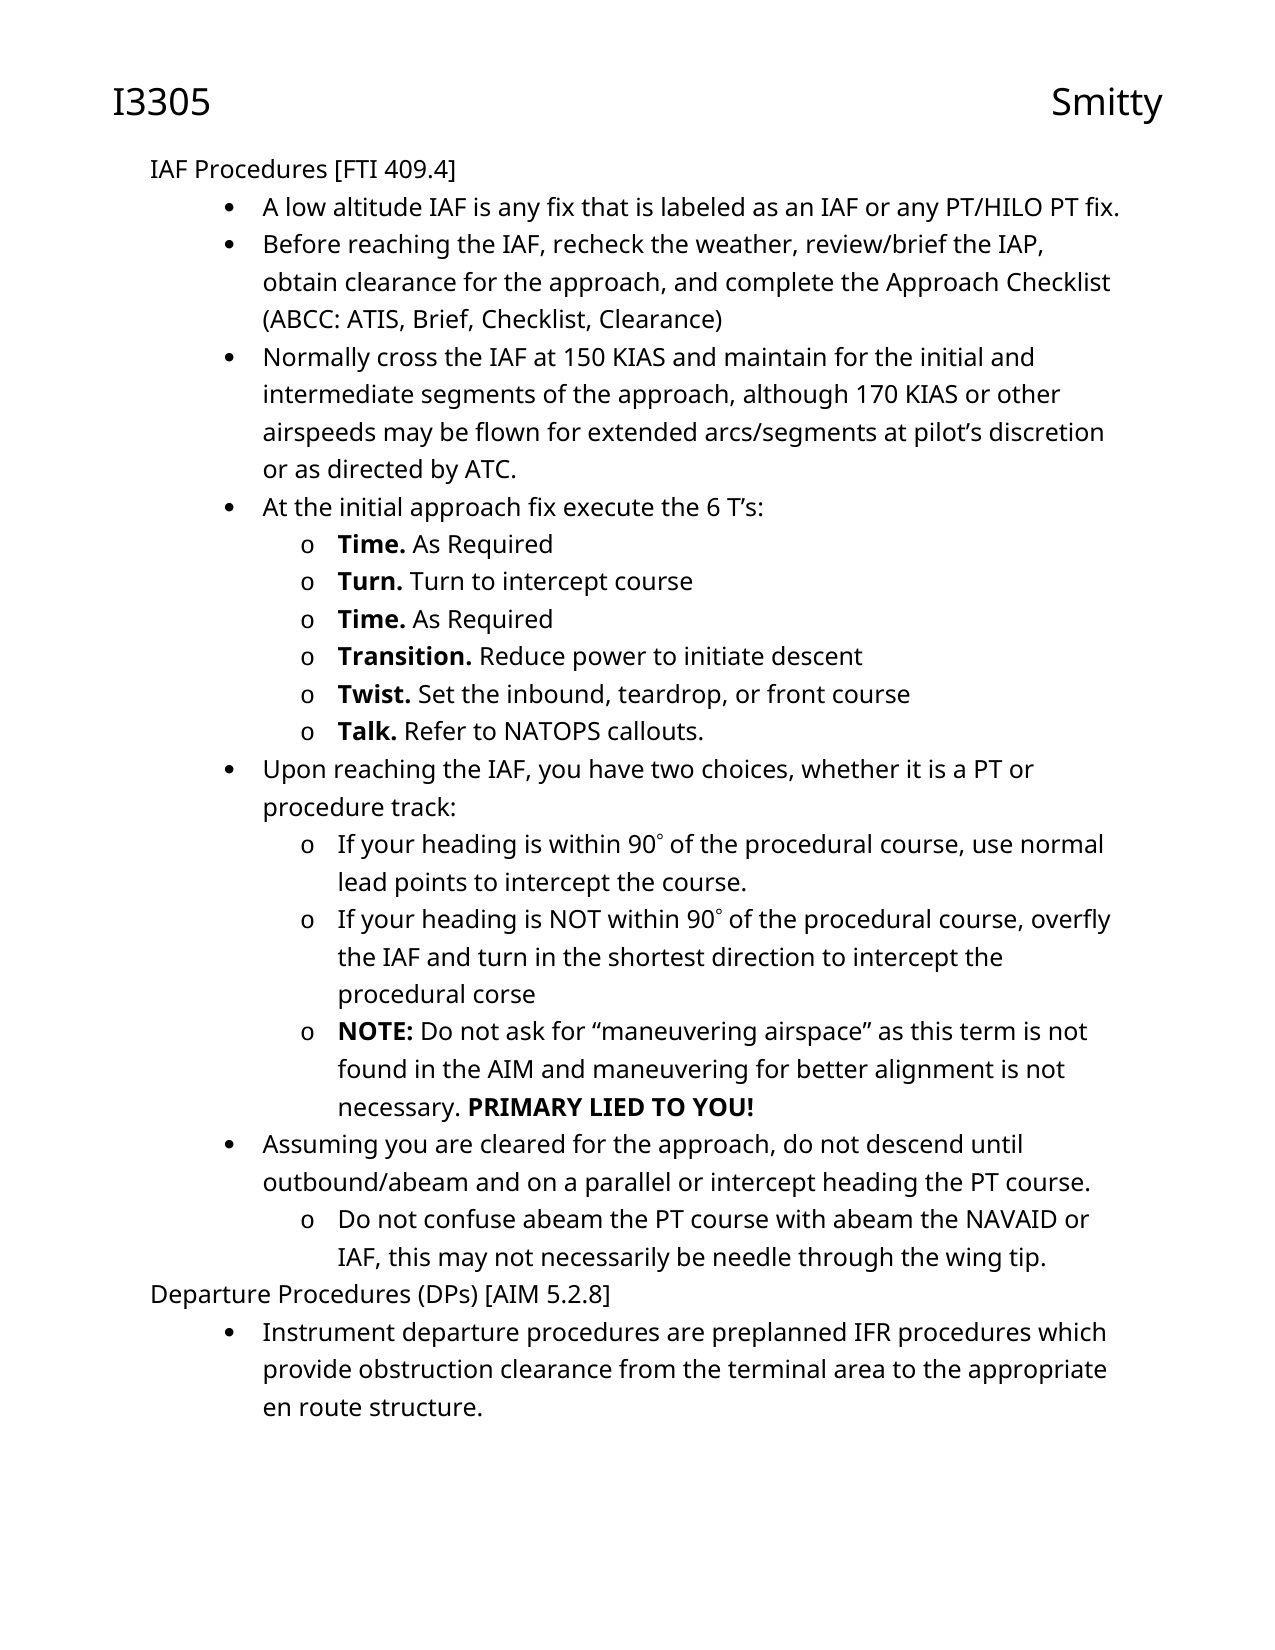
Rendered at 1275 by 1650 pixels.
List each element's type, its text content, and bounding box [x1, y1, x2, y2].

list A low altitude IAF is any fix that is labeled as an IAF or any PT/HILO PT fix. [225, 187, 1125, 225]
list Before reaching the IAF, recheck the weather, review/brief the IAP, obtain clearance for the approach, and complete the Approach Checklist (ABCC: ATIS, Brief, Checklist, Clearance) [225, 225, 1125, 337]
list At the initial approach fix execute the 6 T’s: [225, 487, 1125, 525]
list NOTE: Do not ask for “maneuvering airspace” as this term is not found in the AIM and maneuvering for better alignment is not necessary. PRIMARY LIED TO YOU! [300, 1012, 1125, 1125]
list Do not confuse abeam the PT course with abeam the NAVAID or IAF, this may not necessarily be needle through the wing tip. [300, 1200, 1125, 1275]
list Turn. Turn to intercept course [300, 562, 1125, 600]
list Transition. Reduce power to initiate descent [300, 637, 1125, 675]
list Twist. Set the inbound, teardrop, or front course [300, 675, 1125, 712]
list Instrument departure procedures are preplanned IFR procedures which provide obstruction clearance from the terminal area to the appropriate en route structure. [225, 1312, 1125, 1425]
list Time. As Required [300, 600, 1125, 637]
list Assuming you are cleared for the approach, do not descend until outbound/abeam and on a parallel or intercept heading the PT course. [225, 1125, 1125, 1200]
list Talk. Refer to NATOPS callouts. [300, 712, 1125, 750]
list Time. As Required [300, 525, 1125, 562]
list If your heading is within 90 of the procedural course, use normal lead points to intercept the course. [300, 825, 1125, 900]
list Upon reaching the IAF, you have two choices, whether it is a PT or procedure track: [225, 750, 1125, 825]
list IAF Procedures [FTI 409.4] [150, 150, 1125, 187]
list Normally cross the IAF at 150 KIAS and maintain for the initial and intermediate segments of the approach, although 170 KIAS or other airspeeds may be flown for extended arcs/segments at pilot’s discretion or as directed by ATC. [225, 337, 1125, 487]
list Departure Procedures (DPs) [AIM 5.2.8] [150, 1275, 1125, 1312]
list If your heading is NOT within 90 of the procedural course, overfly the IAF and turn in the shortest direction to intercept the procedural corse [300, 900, 1125, 1012]
